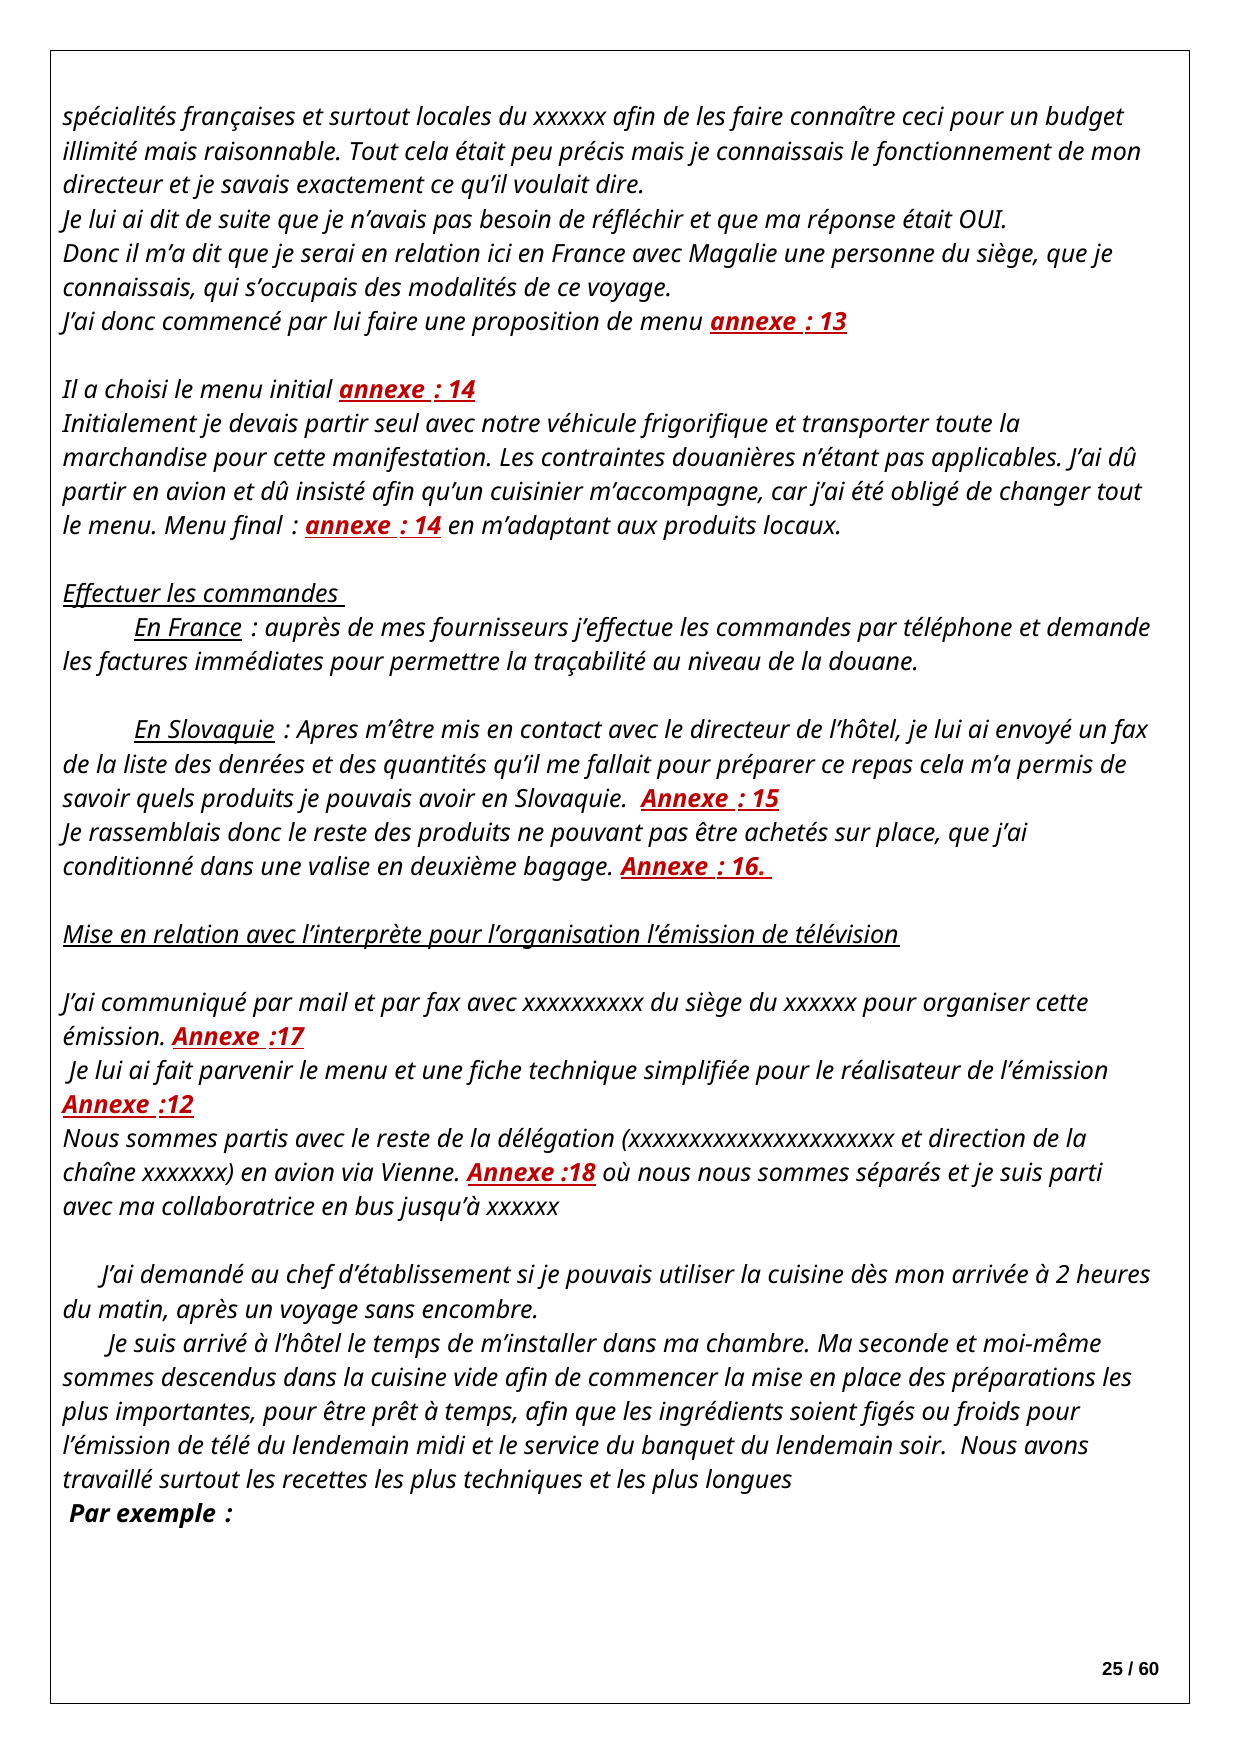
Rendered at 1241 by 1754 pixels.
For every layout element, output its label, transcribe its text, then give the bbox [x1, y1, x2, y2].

text En Slovaquie : Apres m’être mis en contact avec le directeur de l’hôtel, je lui ai envoyé un fax de la liste des denrées et des quantités qu’il me fallait pour préparer ce repas cela m’a permis de savoir quels produits je pouvais avoir en Slovaquie. Annexe : 15 [62, 712, 1159, 814]
text J’ai communiqué par mail et par fax avec xxxxxxxxxx du siège du xxxxxx pour organiser cette émission. Annexe :17 [62, 985, 1159, 1053]
text Par exemple : [62, 1496, 1159, 1530]
text Mise en relation avec l’interprète pour l’organisation l’émission de télévision [62, 917, 1159, 951]
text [62, 99, 1159, 201]
text Je lui ai fait parvenir le menu et une fiche technique simplifiée pour le réalisateur de l’émission Annexe :12 [62, 1053, 1159, 1121]
text En France : auprès de mes fournisseurs j’effectue les commandes par téléphone et demande les factures immédiates pour permettre la traçabilité au niveau de la douane. [62, 610, 1159, 678]
text J’ai donc commencé par lui faire une proposition de menu annexe : 13 [62, 303, 1159, 337]
text Effectuer les commandes [62, 576, 1159, 610]
text Il a choisi le menu initial annexe : 14 [62, 372, 1159, 406]
text Donc il m’a dit que je serai en relation ici en France avec Magalie une personne du siège, que je connaissais, qui s’occupais des modalités de ce voyage. [62, 235, 1159, 303]
text Je rassemblais donc le reste des produits ne pouvant pas être achetés sur place, que j’ai conditionné dans une valise en deuxième bagage. Annexe : 16. [62, 814, 1159, 882]
text Je lui ai dit de suite que je n’avais pas besoin de réfléchir et que ma réponse était OUI. [62, 201, 1159, 235]
text Je suis arrivé à l’hôtel le temps de m’installer dans ma chambre. Ma seconde et moi-même sommes descendus dans la cuisine vide afin de commencer la mise en place des préparations les plus importantes, pour être prêt à temps, afin que les ingrédients soient figés ou froids pour l’émission de télé du lendemain midi et le service du banquet du lendemain soir. Nous avons travaillé surtout les recettes les plus techniques et les plus longues [62, 1325, 1159, 1496]
text Initialement je devais partir seul avec notre véhicule frigorifique et transporter toute la marchandise pour cette manifestation. Les contraintes douanières n’étant pas applicables. J’ai dû partir en avion et dû insisté afin qu’un cuisinier m’accompagne, car j’ai été obligé de changer tout le menu. Menu final : annexe : 14 en m’adaptant aux produits locaux. [62, 406, 1159, 542]
text Nous sommes partis avec le reste de la délégation (xxxxxxxxxxxxxxxxxxxxxx et direction de la chaîne xxxxxxx) en avion via Vienne. Annexe :18 où nous nous sommes séparés et je suis parti avec ma collaboratrice en bus jusqu’à xxxxxx [62, 1121, 1159, 1223]
text J’ai demandé au chef d’établissement si je pouvais utiliser la cuisine dès mon arrivée à 2 heures du matin, après un voyage sans encombre. [62, 1257, 1159, 1325]
